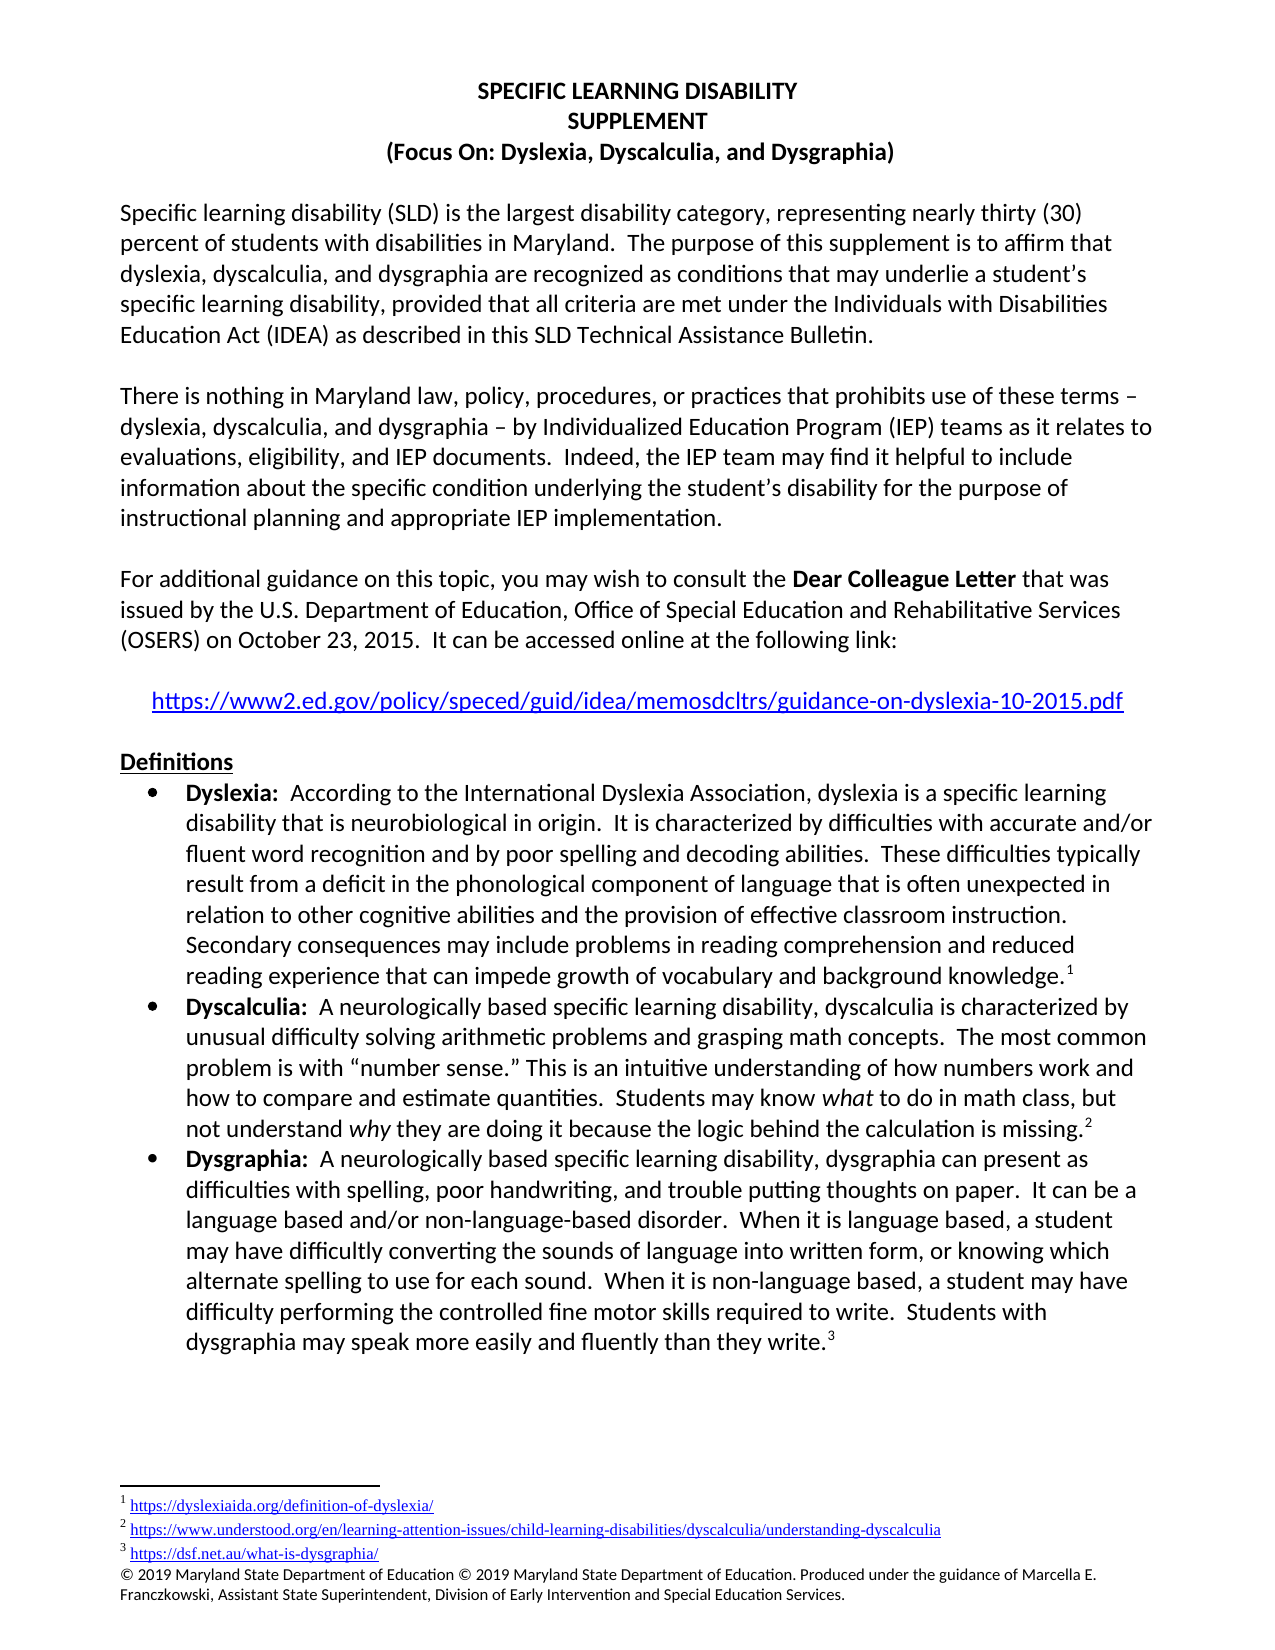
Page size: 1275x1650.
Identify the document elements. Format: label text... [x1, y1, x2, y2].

text Specific learning disability (SLD) is the largest disability category, representing nearly thirty (30) percent of students with disabilities in Maryland. The purpose of this supplement is to affirm that dyslexia, dyscalculia, and dysgraphia are recognized as conditions that may underlie a student’s specific learning disability, provided that all criteria are met under the Individuals with Disabilities Education Act (IDEA) as described in this SLD Technical Assistance Bulletin. [120, 197, 1155, 350]
text (Focus On: Dyslexia, Dyscalculia, and Dysgraphia) [120, 136, 1155, 167]
text SPECIFIC LEARNING DISABILITY [120, 75, 1155, 106]
text https://www2.ed.gov/policy/speced/guid/idea/memosdcltrs/guidance-on-dyslexia-10-2015.pdf [120, 685, 1155, 716]
list Dyslexia: According to the International Dyslexia Association, dyslexia is a specific learning disability that is neurobiological in origin. It is characterized by difficulties with accurate and/or fluent word recognition and by poor spelling and decoding abilities. These difficulties typically result from a deficit in the phonological component of language that is often unexpected in relation to other cognitive abilities and the provision of effective classroom instruction. Secondary consequences may include problems in reading comprehension and reduced reading experience that can impede growth of vocabulary and background knowledge. [148, 777, 1155, 991]
text There is nothing in Maryland law, policy, procedures, or practices that prohibits use of these terms – dyslexia, dyscalculia, and dysgraphia – by Individualized Education Program (IEP) teams as it relates to evaluations, eligibility, and IEP documents. Indeed, the IEP team may find it helpful to include information about the specific condition underlying the student’s disability for the purpose of instructional planning and appropriate IEP implementation. [120, 380, 1155, 533]
text For additional guidance on this topic, you may wish to consult the Dear Colleague Letter that was issued by the U.S. Department of Education, Office of Special Education and Rehabilitative Services (OSERS) on October 23, 2015. It can be accessed online at the following link: [120, 563, 1155, 655]
text SUPPLEMENT [120, 106, 1155, 136]
list Dyscalculia: A neurologically based specific learning disability, dyscalculia is characterized by unusual difficulty solving arithmetic problems and grasping math concepts. The most common problem is with “number sense.” This is an intuitive understanding of how numbers work and how to compare and estimate quantities. Students may know what to do in math class, but not understand why they are doing it because the logic behind the calculation is missing. [148, 991, 1155, 1143]
subtitle Definitions [120, 746, 1151, 777]
list Dysgraphia: A neurologically based specific learning disability, dysgraphia can present as difficulties with spelling, poor handwriting, and trouble putting thoughts on paper. It can be a language based and/or non-language-based disorder. When it is language based, a student may have difficultly converting the sounds of language into written form, or knowing which alternate spelling to use for each sound. When it is non-language based, a student may have difficulty performing the controlled fine motor skills required to write. Students with dysgraphia may speak more easily and fluently than they write. [148, 1143, 1155, 1357]
